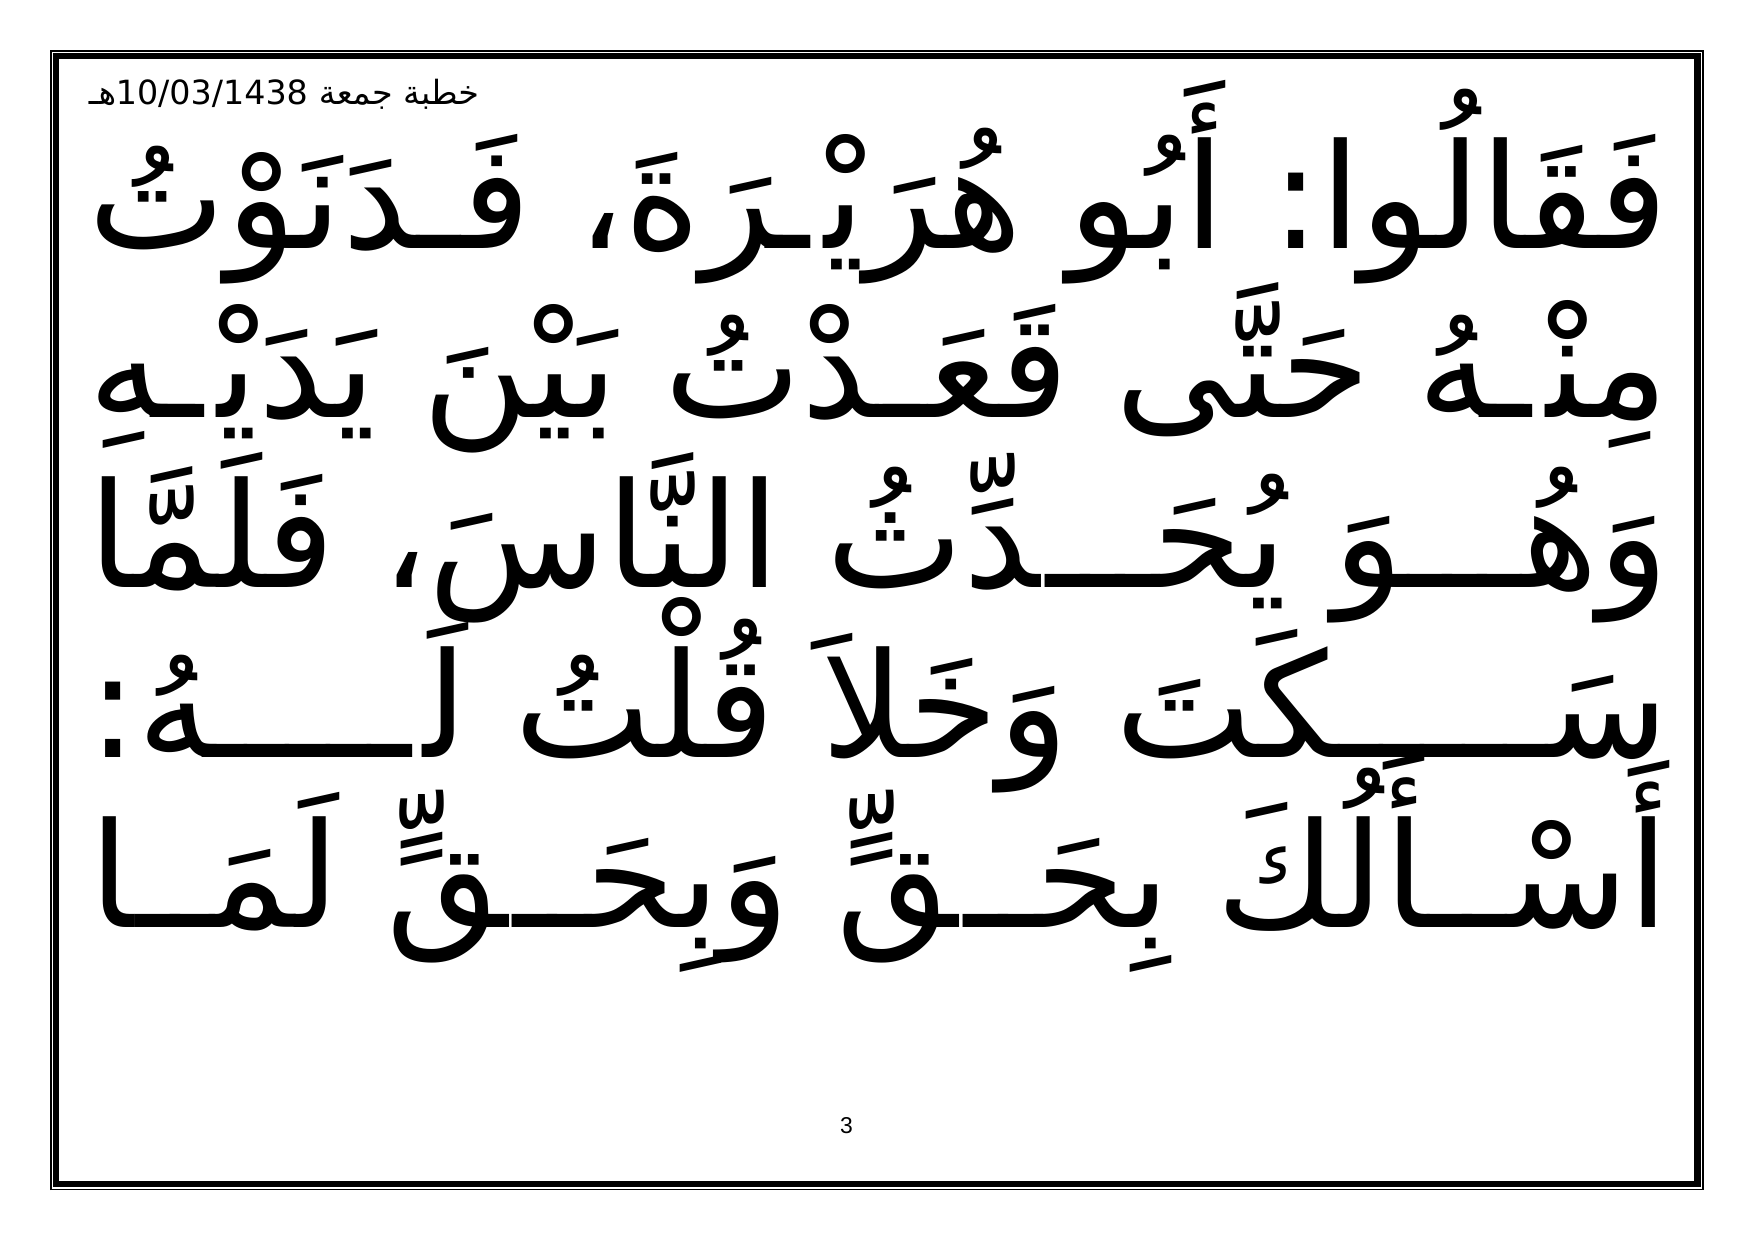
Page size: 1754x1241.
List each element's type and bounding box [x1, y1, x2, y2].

text [89, 113, 1669, 962]
